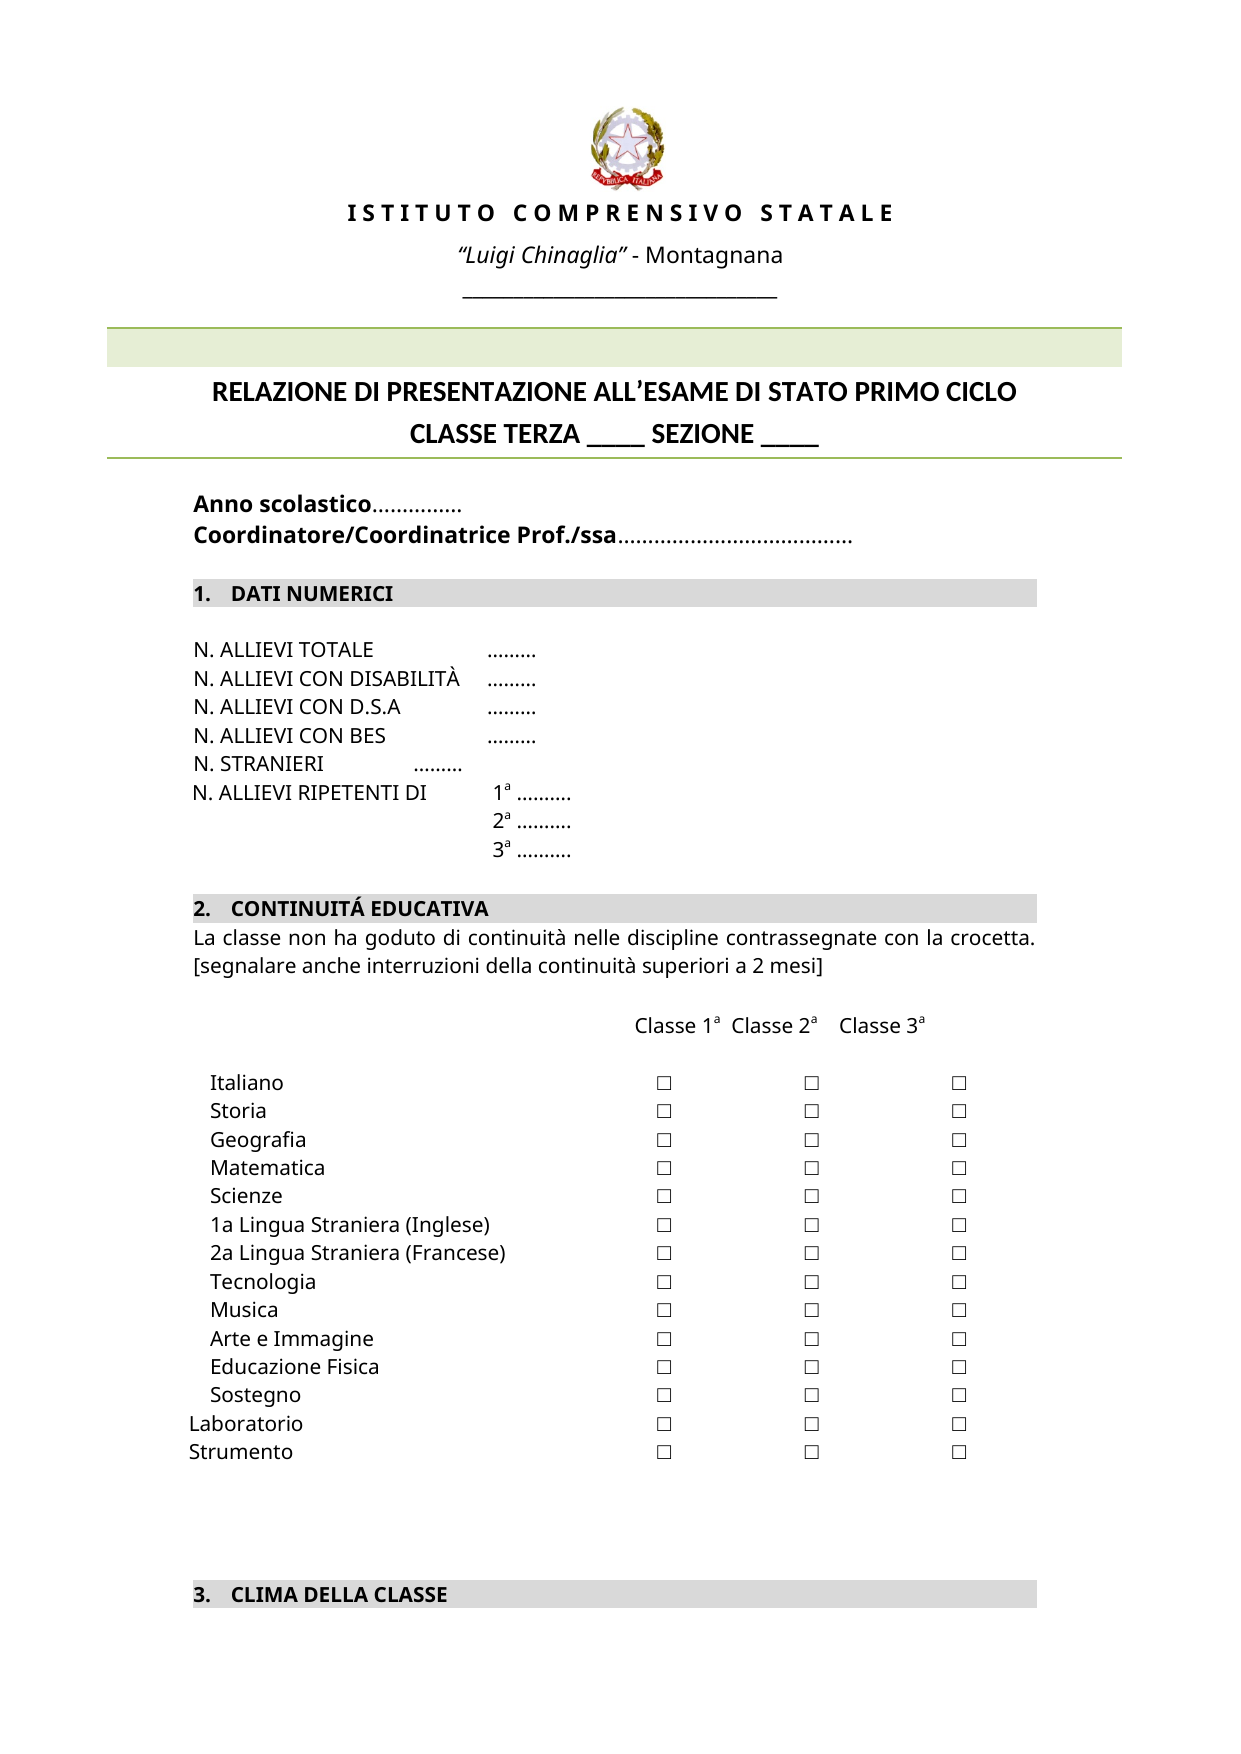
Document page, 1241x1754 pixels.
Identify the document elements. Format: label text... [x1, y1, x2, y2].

text 2a ………. [193, 806, 1037, 835]
text 3a ………. [193, 835, 1037, 863]
text Laboratorio □ □ □ [118, 1409, 1122, 1437]
list CLIMA DELLA CLASSE [193, 1580, 1037, 1608]
text Sostegno □ □ □ [118, 1381, 1122, 1409]
text Matematica □ □ □ [118, 1153, 1122, 1182]
text Scienze □ □ □ [118, 1182, 1122, 1210]
text N. ALLIEVI RIPETENTI DI 1a ………. [118, 778, 1037, 806]
text La classe non ha goduto di continuità nelle discipline contrassegnate con la crocetta. [segnalare anche interruzioni della continuità superiori a 2 mesi] [193, 923, 1037, 980]
text _______________________________ [118, 271, 1122, 302]
text 1a Lingua Straniera (Inglese) □ □ □ [118, 1210, 1122, 1238]
text Classe 1a Classe 2a Classe 3a [193, 1011, 1037, 1039]
text Geografia □ □ □ [118, 1125, 1122, 1153]
table_cell RELAZIONE DI PRESENTAZIONE ALL’ESAME DI STATO PRIMO CICLO CLASSE TERZA ____ SEZIONE ____ [107, 367, 1122, 457]
text N. STRANIERI ……… [193, 749, 1037, 778]
text Tecnologia □ □ □ [118, 1267, 1122, 1295]
text 2a Lingua Straniera (Francese) □ □ □ [118, 1238, 1122, 1267]
subtitle I S T I T U T O C O M P R E N S I V O S T A T A L E [118, 197, 1122, 228]
list DATI NUMERICI [193, 579, 1037, 607]
picture [589, 106, 666, 192]
text N. ALLIEVI CON BES ……… [193, 721, 1037, 749]
text N. ALLIEVI TOTALE ……… [193, 636, 1037, 664]
text Educazione Fisica □ □ □ [118, 1352, 1122, 1381]
text N. ALLIEVI CON D.S.A ……… [193, 692, 1037, 721]
text N. ALLIEVI CON DISABILITÀ ……… [193, 664, 1037, 692]
text “Luigi Chinaglia” - Montagnana [118, 239, 1122, 271]
text Strumento □ □ □ [118, 1437, 1122, 1466]
text Coordinatore/Coordinatrice Prof./ssa………………………………… [193, 519, 1037, 550]
list CONTINUITÁ EDUCATIVA [193, 894, 1037, 923]
text Storia □ □ □ [118, 1096, 1122, 1125]
text Arte e Immagine □ □ □ [118, 1324, 1122, 1352]
text Anno scolastico…………… [193, 488, 1037, 519]
text Musica □ □ □ [118, 1295, 1122, 1324]
text Italiano □ □ □ [118, 1068, 1122, 1096]
table_header [107, 329, 1122, 367]
